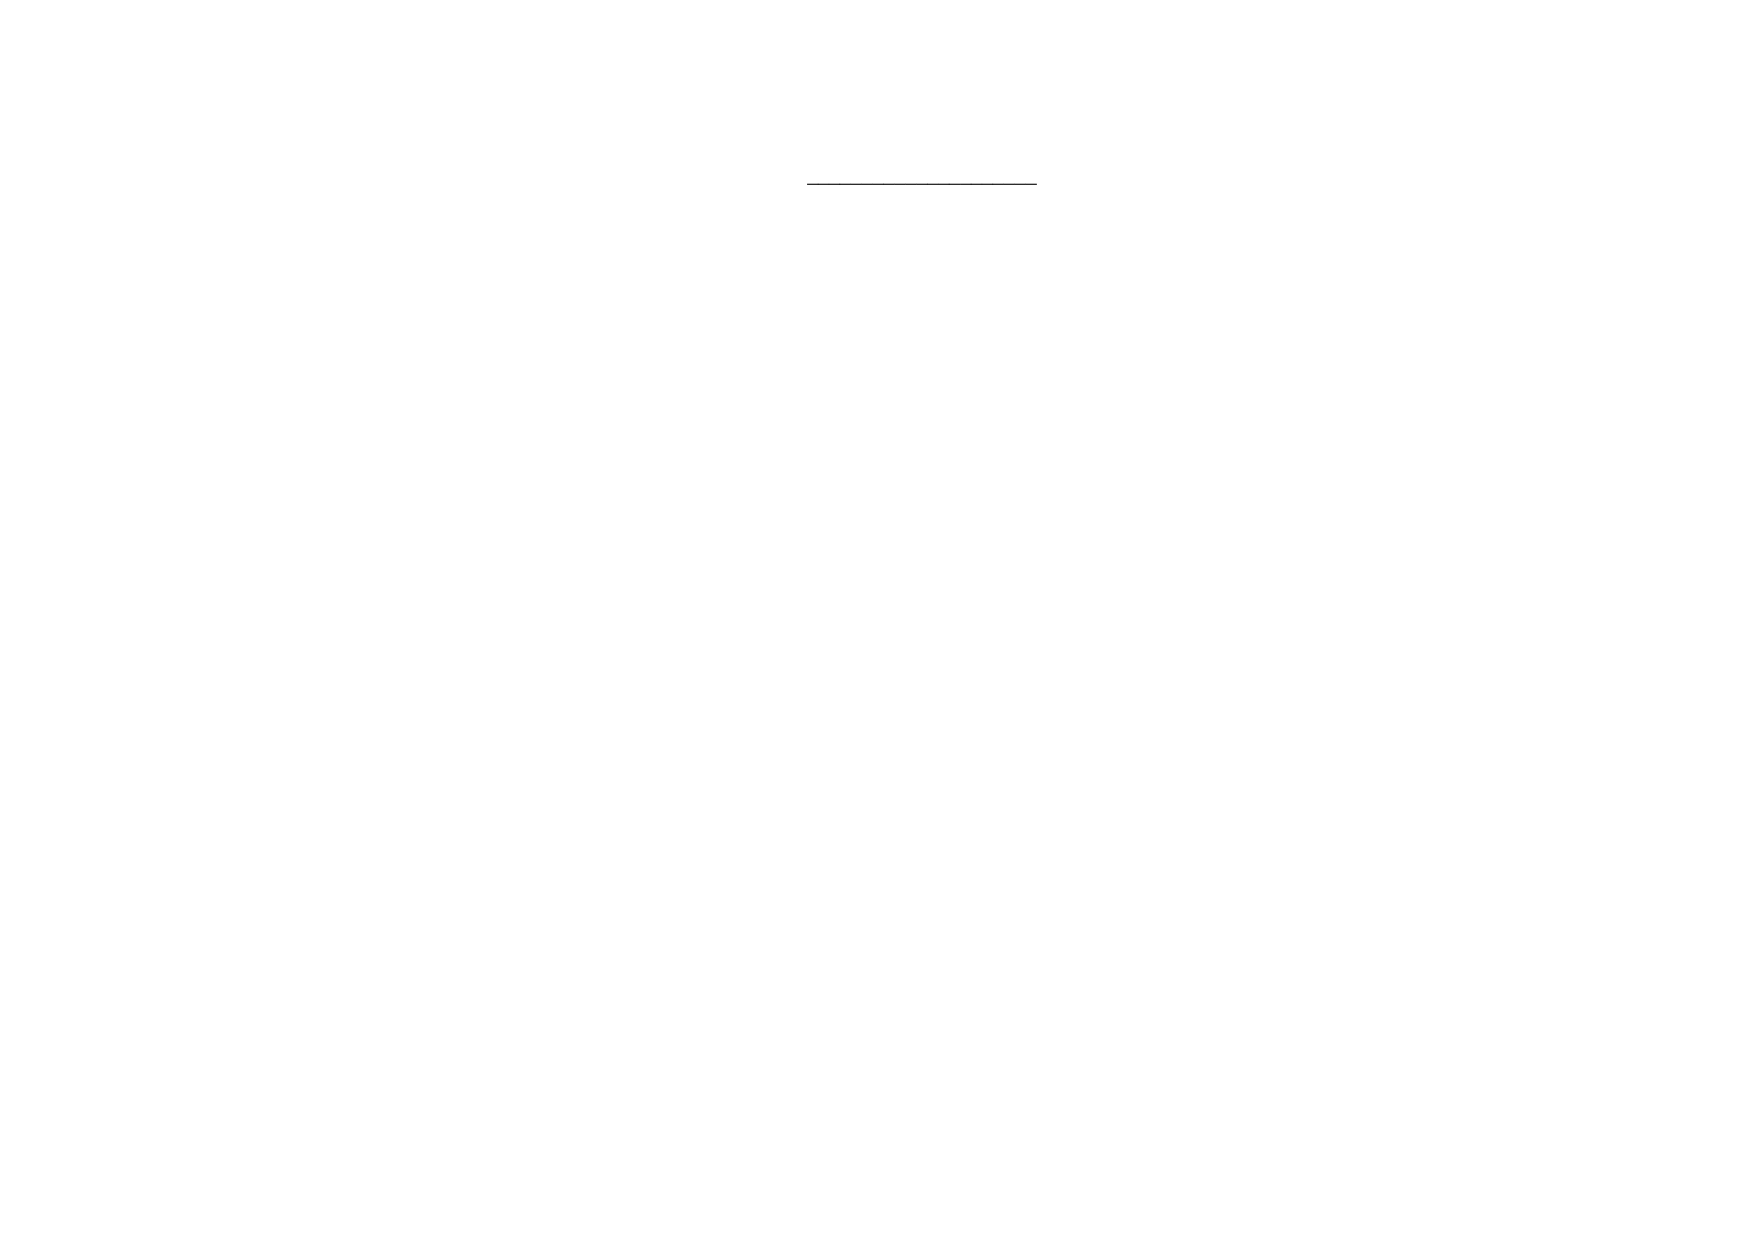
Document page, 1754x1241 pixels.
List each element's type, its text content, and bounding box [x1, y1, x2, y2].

text _____________________ [118, 162, 1665, 187]
